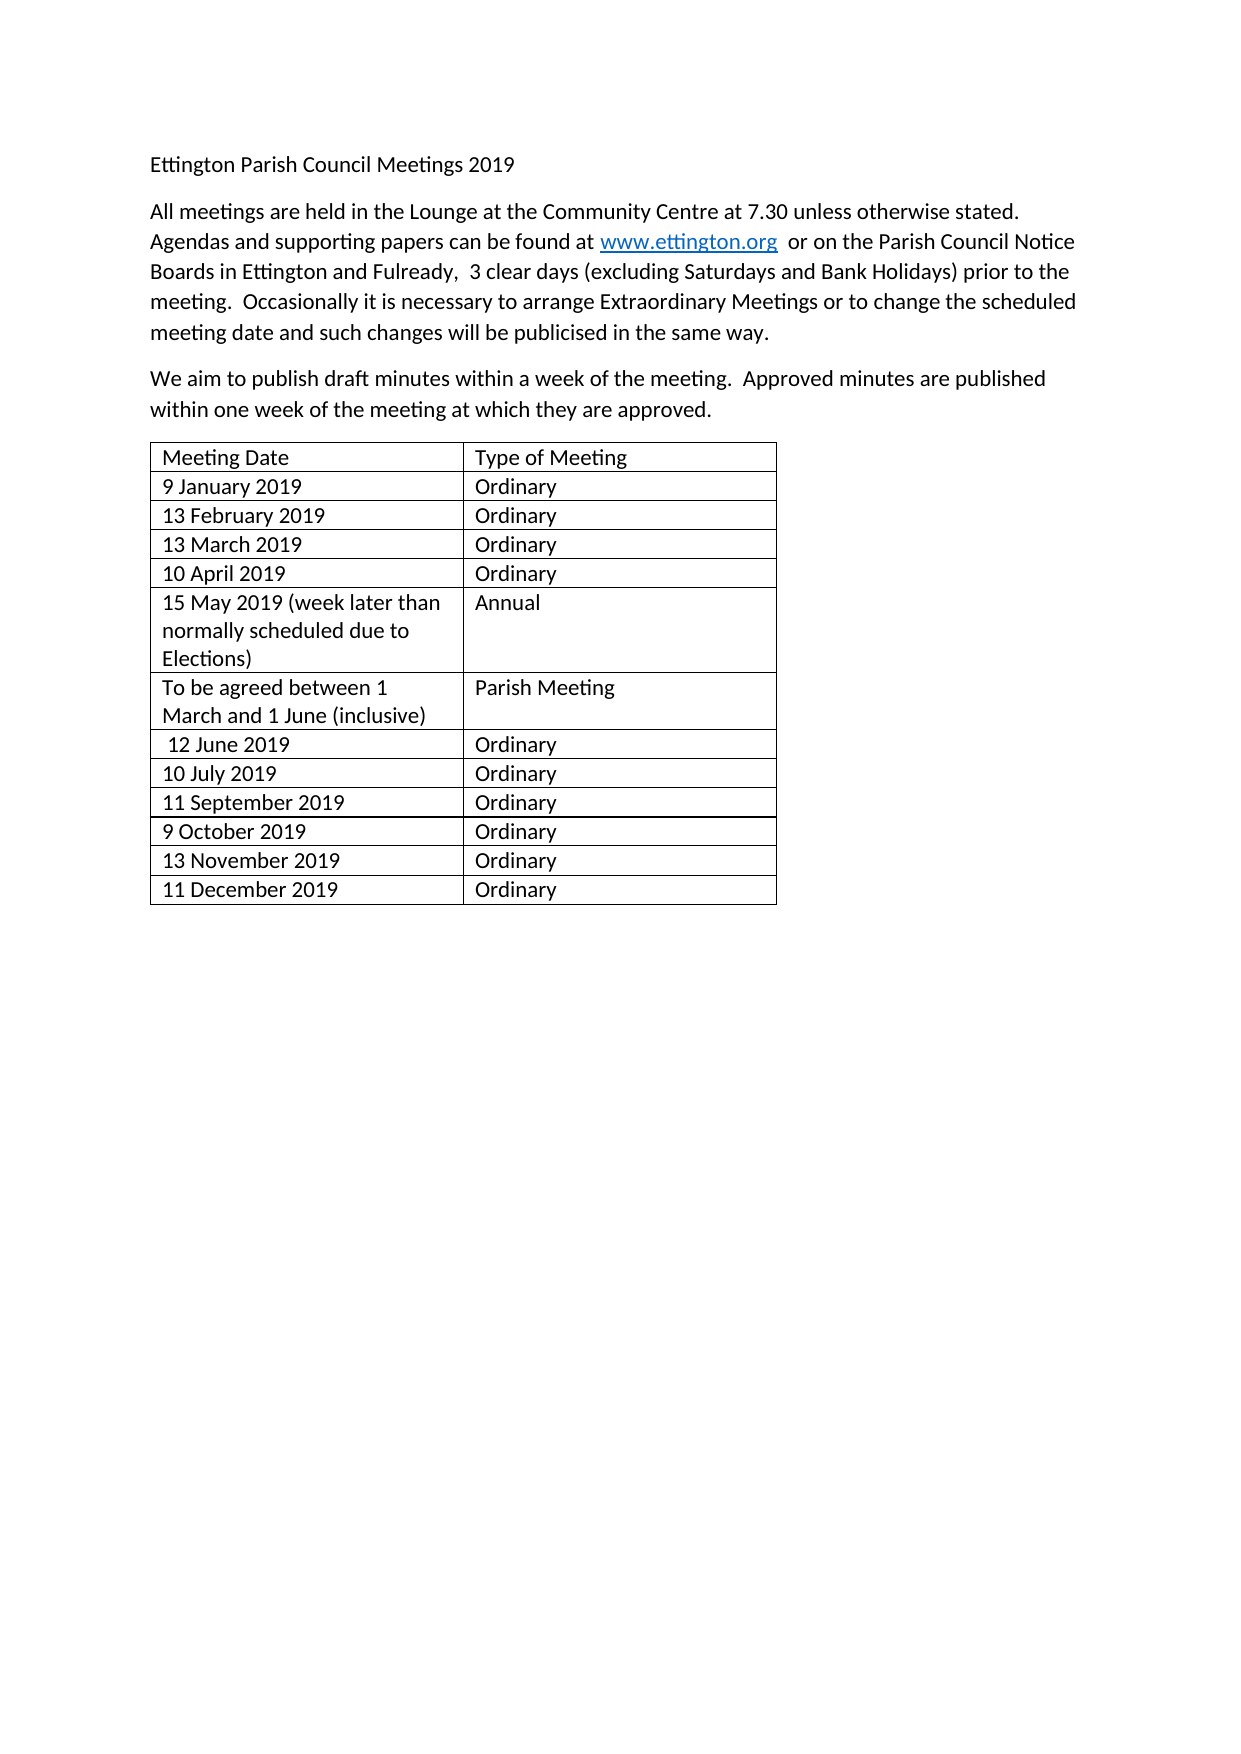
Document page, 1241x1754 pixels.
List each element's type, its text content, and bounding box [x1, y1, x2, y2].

table_cell 13 February 2019 [151, 501, 463, 529]
text All meetings are held in the Lounge at the Community Centre at 7.30 unless otherwise stated. Agendas and supporting papers can be found at www.ettington.org or on the Parish Council Notice Boards in Ettington and Fulready, 3 clear days (excluding Saturdays and Bank Holidays) prior to the meeting. Occasionally it is necessary to arrange Extraordinary Meetings or to change the scheduled meeting date and such changes will be publicised in the same way. [150, 197, 1090, 346]
table_cell 12 June 2019 [151, 730, 463, 758]
table_cell Ordinary [464, 730, 776, 758]
table_header Meeting Date [151, 443, 463, 471]
table_cell Ordinary [464, 530, 776, 558]
text We aim to publish draft minutes within a week of the meeting. Approved minutes are published within one week of the meeting at which they are approved. [150, 364, 1090, 423]
table_cell 9 January 2019 [151, 472, 463, 500]
table_cell 11 September 2019 [151, 788, 463, 816]
table_cell Ordinary [464, 472, 776, 500]
table_cell Parish Meeting [464, 673, 776, 729]
table_cell Ordinary [464, 501, 776, 529]
table_cell Ordinary [464, 818, 776, 845]
table_cell 10 April 2019 [151, 559, 463, 587]
table_cell Ordinary [464, 759, 776, 787]
table_cell 13 November 2019 [151, 846, 463, 874]
table_cell To be agreed between 1 March and 1 June (inclusive) [151, 673, 463, 729]
text Ettington Parish Council Meetings 2019 [150, 150, 1090, 178]
table_cell Annual [464, 588, 776, 672]
table_header Type of Meeting [464, 443, 776, 471]
table_cell 10 July 2019 [151, 759, 463, 787]
table_cell Ordinary [464, 846, 776, 874]
table_cell Ordinary [464, 876, 776, 903]
table_cell 9 October 2019 [151, 818, 463, 845]
table_cell 15 May 2019 (week later than normally scheduled due to Elections) [151, 588, 463, 672]
table_cell Ordinary [464, 788, 776, 816]
table_cell 11 December 2019 [151, 876, 463, 903]
table_cell 13 March 2019 [151, 530, 463, 558]
table_cell Ordinary [464, 559, 776, 587]
